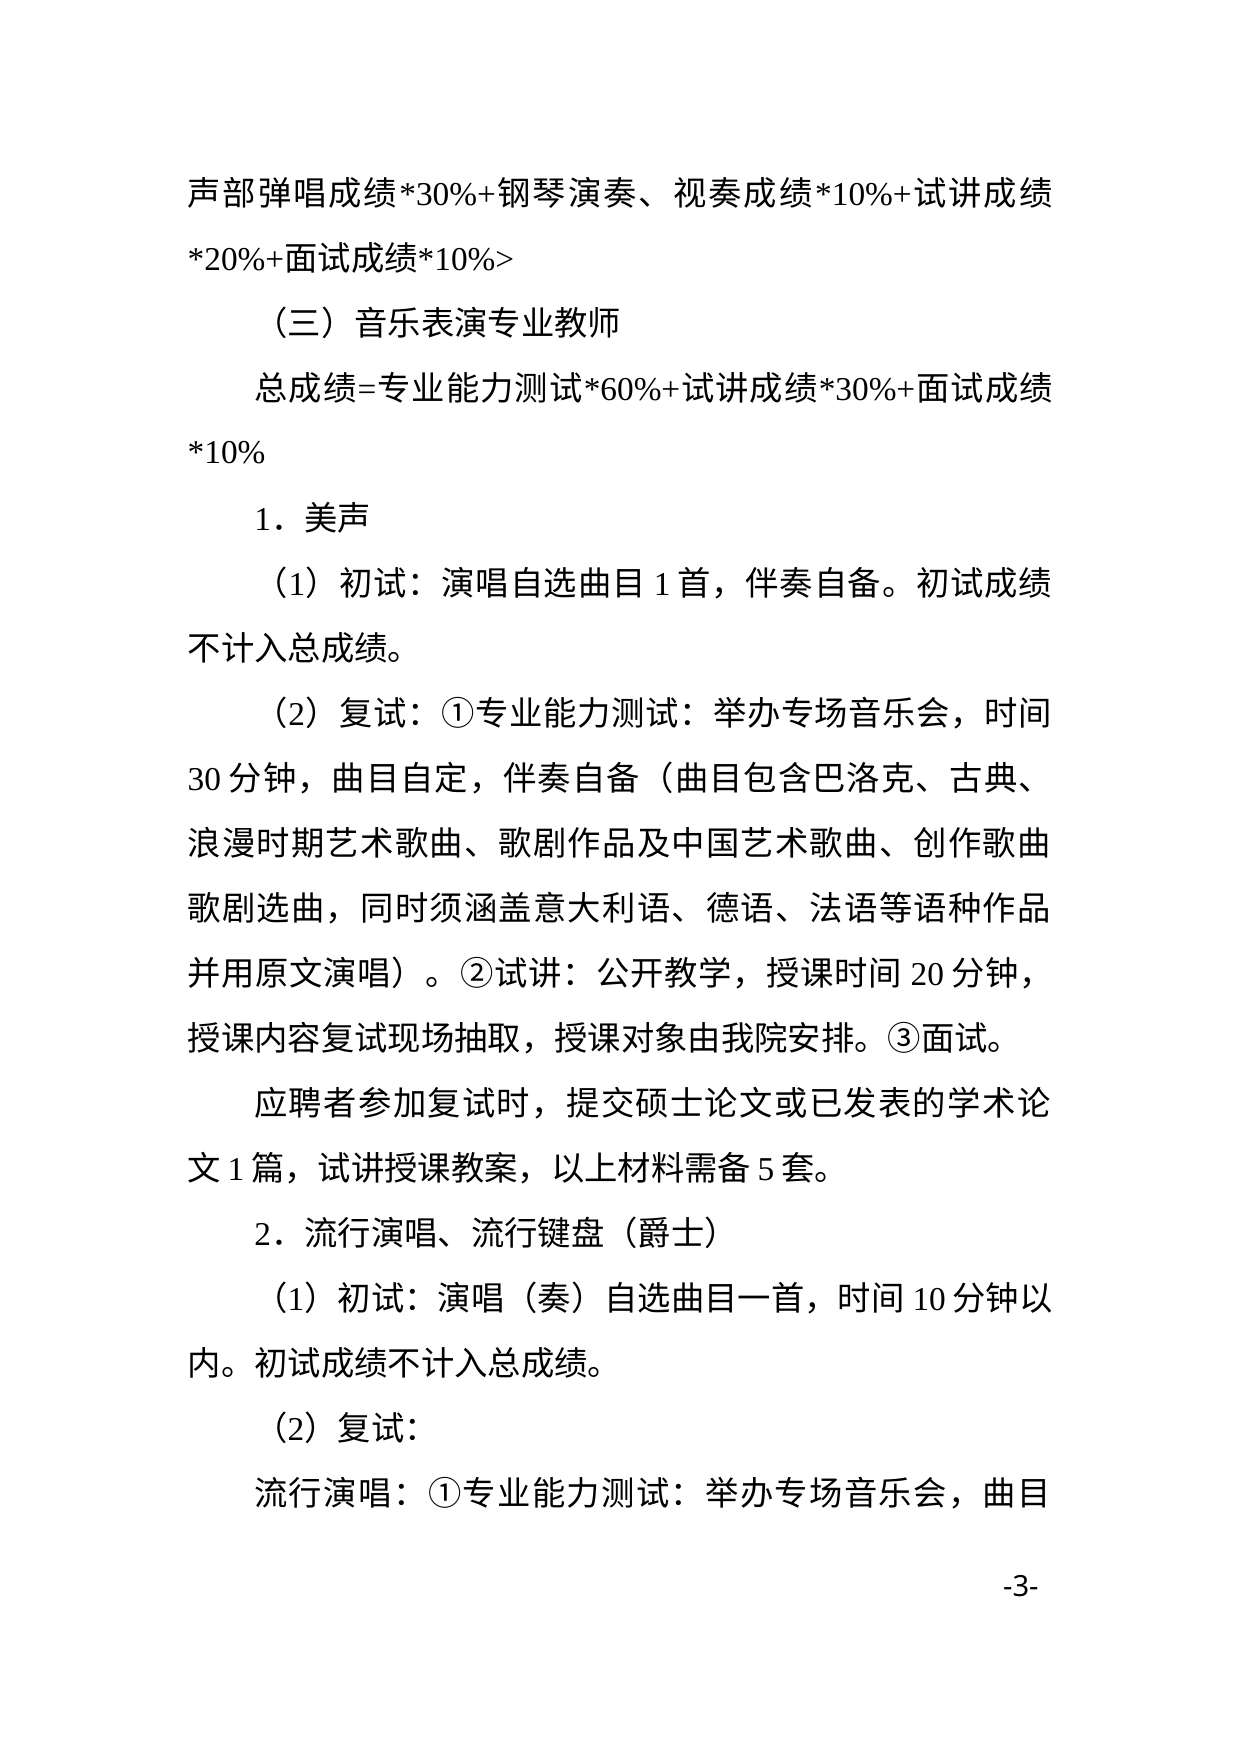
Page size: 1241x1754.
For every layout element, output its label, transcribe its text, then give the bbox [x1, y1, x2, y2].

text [187, 159, 1053, 289]
text （2）复试：①专业能力测试：举办专场音乐会，时间30分钟，曲目自定，伴奏自备（曲目包含巴洛克、古典、浪漫时期艺术歌曲、歌剧作品及中国艺术歌曲、创作歌曲、歌剧选曲，同时须涵盖意大利语、德语、法语等语种作品并用原文演唱）。②试讲：公开教学，授课时间20分钟，授课内容复试现场抽取，授课对象由我院安排。③面试。 [187, 679, 1053, 1069]
text 总成绩=专业能力测试*60%+试讲成绩*30%+面试成绩*10% [187, 354, 1053, 484]
text （三）音乐表演专业教师 [187, 289, 1053, 354]
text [187, 1459, 1053, 1524]
text （2）复试： [187, 1394, 1053, 1459]
text （1）初试：演唱（奏）自选曲目一首，时间10分钟以内。初试成绩不计入总成绩。 [187, 1264, 1053, 1394]
text 应聘者参加复试时，提交硕士论文或已发表的学术论文1篇，试讲授课教案，以上材料需备5套。 [187, 1069, 1053, 1199]
text （1）初试：演唱自选曲目1首，伴奏自备。初试成绩不计入总成绩。 [187, 549, 1053, 679]
text 2．流行演唱、流行键盘（爵士） [187, 1199, 1053, 1264]
text 1．美声 [187, 484, 1053, 549]
